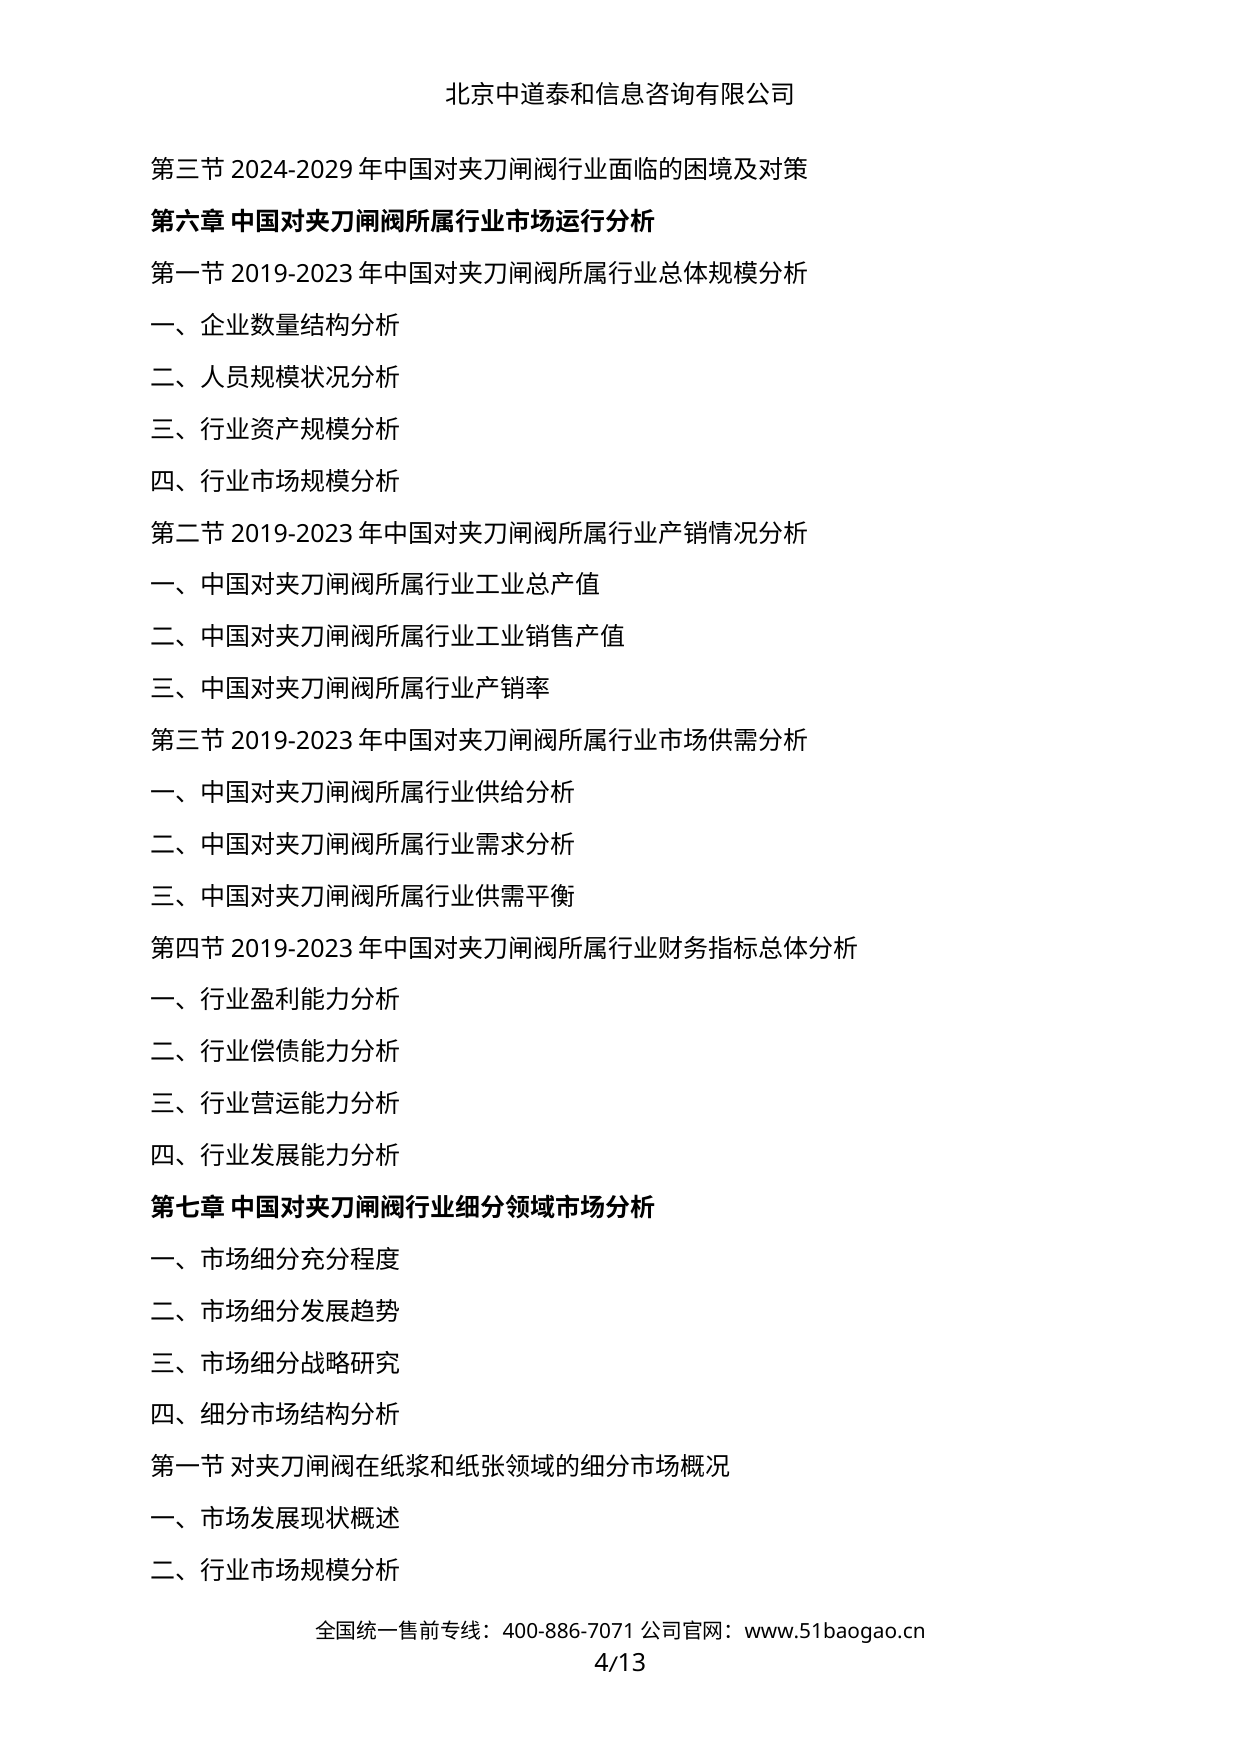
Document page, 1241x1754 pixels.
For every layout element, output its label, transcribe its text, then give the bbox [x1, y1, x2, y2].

text 第一节 对夹刀闸阀在纸浆和纸张领域的细分市场概况 [150, 1447, 1090, 1483]
text 三、市场细分战略研究 [150, 1343, 1090, 1379]
text 三、中国对夹刀闸阀所属行业产销率 [150, 669, 1090, 705]
text 一、中国对夹刀闸阀所属行业供给分析 [150, 772, 1090, 809]
text 三、行业资产规模分析 [150, 409, 1090, 446]
text 一、中国对夹刀闸阀所属行业工业总产值 [150, 565, 1090, 601]
text 一、企业数量结构分析 [150, 306, 1090, 342]
text 一、行业盈利能力分析 [150, 980, 1090, 1016]
text 三、中国对夹刀闸阀所属行业供需平衡 [150, 876, 1090, 912]
text 四、行业发展能力分析 [150, 1136, 1090, 1172]
text 二、中国对夹刀闸阀所属行业需求分析 [150, 824, 1090, 861]
text 三、行业营运能力分析 [150, 1084, 1090, 1120]
text 一、市场发展现状概述 [150, 1499, 1090, 1535]
text 第三节 2024-2029年中国对夹刀闸阀行业面临的困境及对策 [150, 150, 1090, 186]
text 一、市场细分充分程度 [150, 1239, 1090, 1276]
text 第六章 中国对夹刀闸阀所属行业市场运行分析 [150, 202, 1090, 238]
text 二、中国对夹刀闸阀所属行业工业销售产值 [150, 617, 1090, 653]
text 第四节 2019-2023年中国对夹刀闸阀所属行业财务指标总体分析 [150, 928, 1090, 964]
text 二、行业偿债能力分析 [150, 1032, 1090, 1068]
text 四、细分市场结构分析 [150, 1395, 1090, 1431]
text 二、人员规模状况分析 [150, 357, 1090, 394]
text 二、市场细分发展趋势 [150, 1291, 1090, 1327]
text 第二节 2019-2023年中国对夹刀闸阀所属行业产销情况分析 [150, 513, 1090, 549]
text 第一节 2019-2023年中国对夹刀闸阀所属行业总体规模分析 [150, 254, 1090, 290]
text 第七章 中国对夹刀闸阀行业细分领域市场分析 [150, 1187, 1090, 1224]
text 第三节 2019-2023年中国对夹刀闸阀所属行业市场供需分析 [150, 721, 1090, 757]
text 四、行业市场规模分析 [150, 461, 1090, 497]
text 二、行业市场规模分析 [150, 1551, 1090, 1587]
